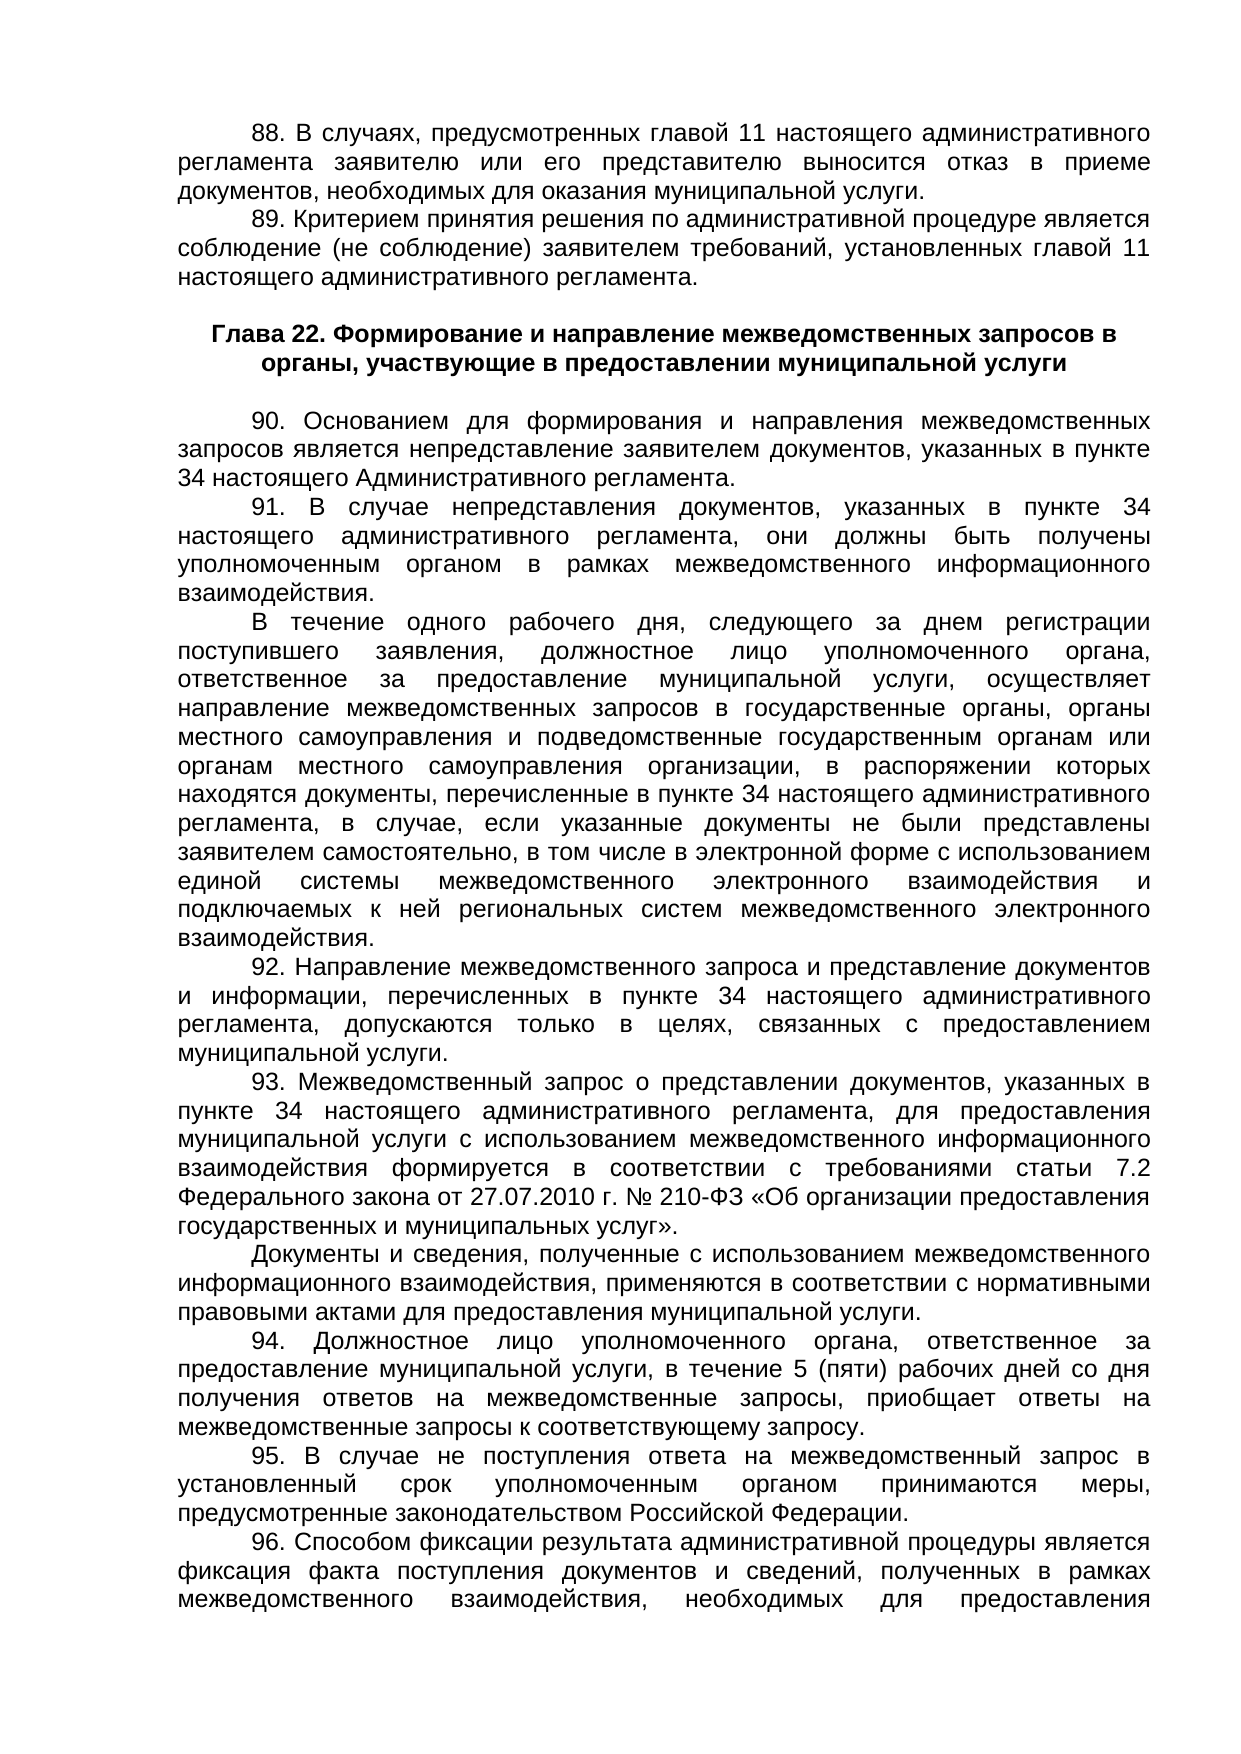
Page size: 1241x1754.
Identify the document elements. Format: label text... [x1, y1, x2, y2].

text 88. В случаях, предусмотренных главой 11 настоящего административного регламента заявителю или его представителю выносится отказ в приеме документов, необходимых для оказания муниципальной услуги. [177, 118, 1152, 204]
text 92. Направление межведомственного запроса и представление документов и информации, перечисленных в пункте 34 настоящего административного регламента, допускаются только в целях, связанных с предоставлением муниципальной услуги. [177, 952, 1152, 1067]
text В течение одного рабочего дня, следующего за днем регистрации поступившего заявления, должностное лицо уполномоченного органа, ответственное за предоставление муниципальной услуги, осуществляет направление межведомственных запросов в государственные органы, органы местного самоуправления и подведомственные государственным органам или органам местного самоуправления организации, в распоряжении которых находятся документы, перечисленные в пункте 34 настоящего административного регламента, в случае, если указанные документы не были представлены заявителем самостоятельно, в том числе в электронной форме с использованием единой системы межведомственного электронного взаимодействия и подключаемых к ней региональных систем межведомственного электронного взаимодействия. [177, 607, 1152, 952]
text 89. Критерием принятия решения по административной процедуре является соблюдение (не соблюдение) заявителем требований, установленных главой 11 настоящего административного регламента. [177, 204, 1152, 291]
text 93. Межведомственный запрос о представлении документов, указанных в пункте 34 настоящего административного регламента, для предоставления муниципальной услуги с использованием межведомственного информационного взаимодействия формируется в соответствии с требованиями статьи 7.2 Федерального закона от 27.07.2010 г. № 210-ФЗ «Об организации предоставления государственных и муниципальных услуг». [177, 1067, 1152, 1239]
text 91. В случае непредставления документов, указанных в пункте 34 настоящего административного регламента, они должны быть получены уполномоченным органом в рамках межведомственного информационного взаимодействия. [177, 492, 1152, 607]
text 94. Должностное лицо уполномоченного органа, ответственное за предоставление муниципальной услуги, в течение 5 (пяти) рабочих дней со дня получения ответов на межведомственные запросы, приобщает ответы на межведомственные запросы к соответствующему запросу. [177, 1326, 1152, 1441]
text Глава 22. Формирование и направление межведомственных запросов в органы, участвующие в предоставлении муниципальной услуги [177, 319, 1152, 377]
text 90. Основанием для формирования и направления межведомственных запросов является непредставление заявителем документов, указанных в пункте 34 настоящего Административного регламента. [177, 406, 1152, 492]
text Документы и сведения, полученные с использованием межведомственного информационного взаимодействия, применяются в соответствии с нормативными правовыми актами для предоставления муниципальной услуги. [177, 1239, 1152, 1326]
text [177, 1527, 1152, 1613]
text 95. В случае не поступления ответа на межведомственный запрос в установленный срок уполномоченным органом принимаются меры, предусмотренные законодательством Российской Федерации. [177, 1441, 1152, 1527]
